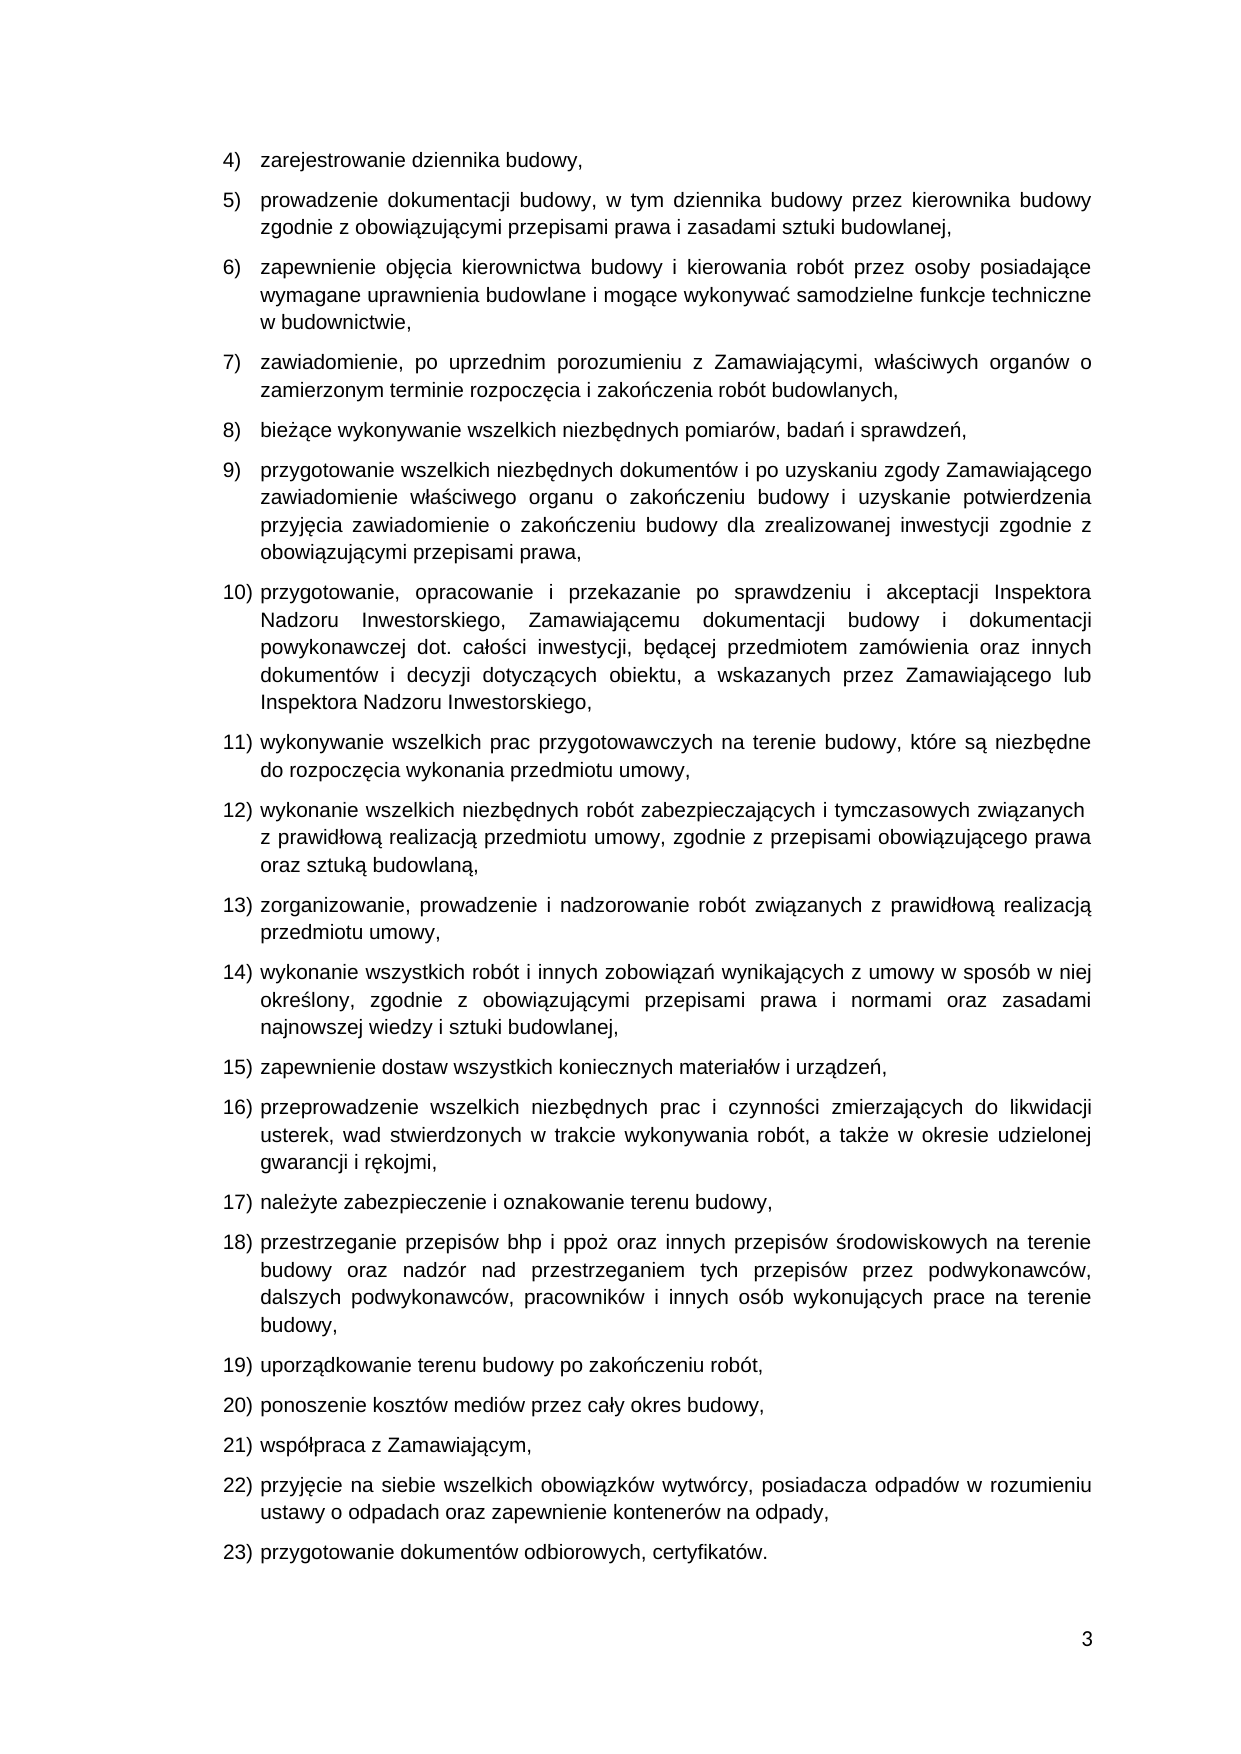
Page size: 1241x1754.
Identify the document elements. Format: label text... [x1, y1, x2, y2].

list wykonanie wszystkich robót i innych zobowiązań wynikających z umowy w sposób w niej określony, zgodnie z obowiązującymi przepisami prawa i normami oraz zasadami najnowszej wiedzy i sztuki budowlanej, [223, 960, 1093, 1039]
list przygotowanie wszelkich niezbędnych dokumentów i po uzyskaniu zgody Zamawiającego zawiadomienie właściwego organu o zakończeniu budowy i uzyskanie potwierdzenia przyjęcia zawiadomienie o zakończeniu budowy dla zrealizowanej inwestycji zgodnie z obowiązującymi przepisami prawa, [223, 458, 1093, 564]
list zapewnienie objęcia kierownictwa budowy i kierowania robót przez osoby posiadające wymagane uprawnienia budowlane i mogące wykonywać samodzielne funkcje techniczne w budownictwie, [223, 255, 1093, 334]
list ponoszenie kosztów mediów przez cały okres budowy, [223, 1393, 1093, 1417]
list bieżące wykonywanie wszelkich niezbędnych pomiarów, badań i sprawdzeń, [223, 418, 1093, 442]
list przyjęcie na siebie wszelkich obowiązków wytwórcy, posiadacza odpadów w rozumieniu ustawy o odpadach oraz zapewnienie kontenerów na odpady, [223, 1473, 1093, 1524]
list zarejestrowanie dziennika budowy, [223, 148, 1093, 172]
list współpraca z Zamawiającym, [223, 1433, 1093, 1457]
list uporządkowanie terenu budowy po zakończeniu robót, [223, 1353, 1093, 1377]
list przygotowanie, opracowanie i przekazanie po sprawdzeniu i akceptacji Inspektora Nadzoru Inwestorskiego, Zamawiającemu dokumentacji budowy i dokumentacji powykonawczej dot. całości inwestycji, będącej przedmiotem zamówienia oraz innych dokumentów i decyzji dotyczących obiektu, a wskazanych przez Zamawiającego lub Inspektora Nadzoru Inwestorskiego, [223, 580, 1093, 714]
list należyte zabezpieczenie i oznakowanie terenu budowy, [223, 1190, 1093, 1214]
list przygotowanie dokumentów odbiorowych, certyfikatów. [223, 1540, 1093, 1564]
list zawiadomienie, po uprzednim porozumieniu z Zamawiającymi, właściwych organów o zamierzonym terminie rozpoczęcia i zakończenia robót budowlanych, [223, 350, 1093, 402]
list zapewnienie dostaw wszystkich koniecznych materiałów i urządzeń, [223, 1055, 1093, 1079]
list zorganizowanie, prowadzenie i nadzorowanie robót związanych z prawidłową realizacją przedmiotu umowy, [223, 893, 1093, 944]
list przeprowadzenie wszelkich niezbędnych prac i czynności zmierzających do likwidacji usterek, wad stwierdzonych w trakcie wykonywania robót, a także w okresie udzielonej gwarancji i rękojmi, [223, 1095, 1093, 1174]
list przestrzeganie przepisów bhp i ppoż oraz innych przepisów środowiskowych na terenie budowy oraz nadzór nad przestrzeganiem tych przepisów przez podwykonawców, dalszych podwykonawców, pracowników i innych osób wykonujących prace na terenie budowy, [223, 1230, 1093, 1337]
list wykonywanie wszelkich prac przygotowawczych na terenie budowy, które są niezbędne do rozpoczęcia wykonania przedmiotu umowy, [223, 730, 1093, 782]
list wykonanie wszelkich niezbędnych robót zabezpieczających i tymczasowych związanych z prawidłową realizacją przedmiotu umowy, zgodnie z przepisami obowiązującego prawa oraz sztuką budowlaną, [223, 798, 1093, 877]
list prowadzenie dokumentacji budowy, w tym dziennika budowy przez kierownika budowy zgodnie z obowiązującymi przepisami prawa i zasadami sztuki budowlanej, [223, 188, 1093, 239]
